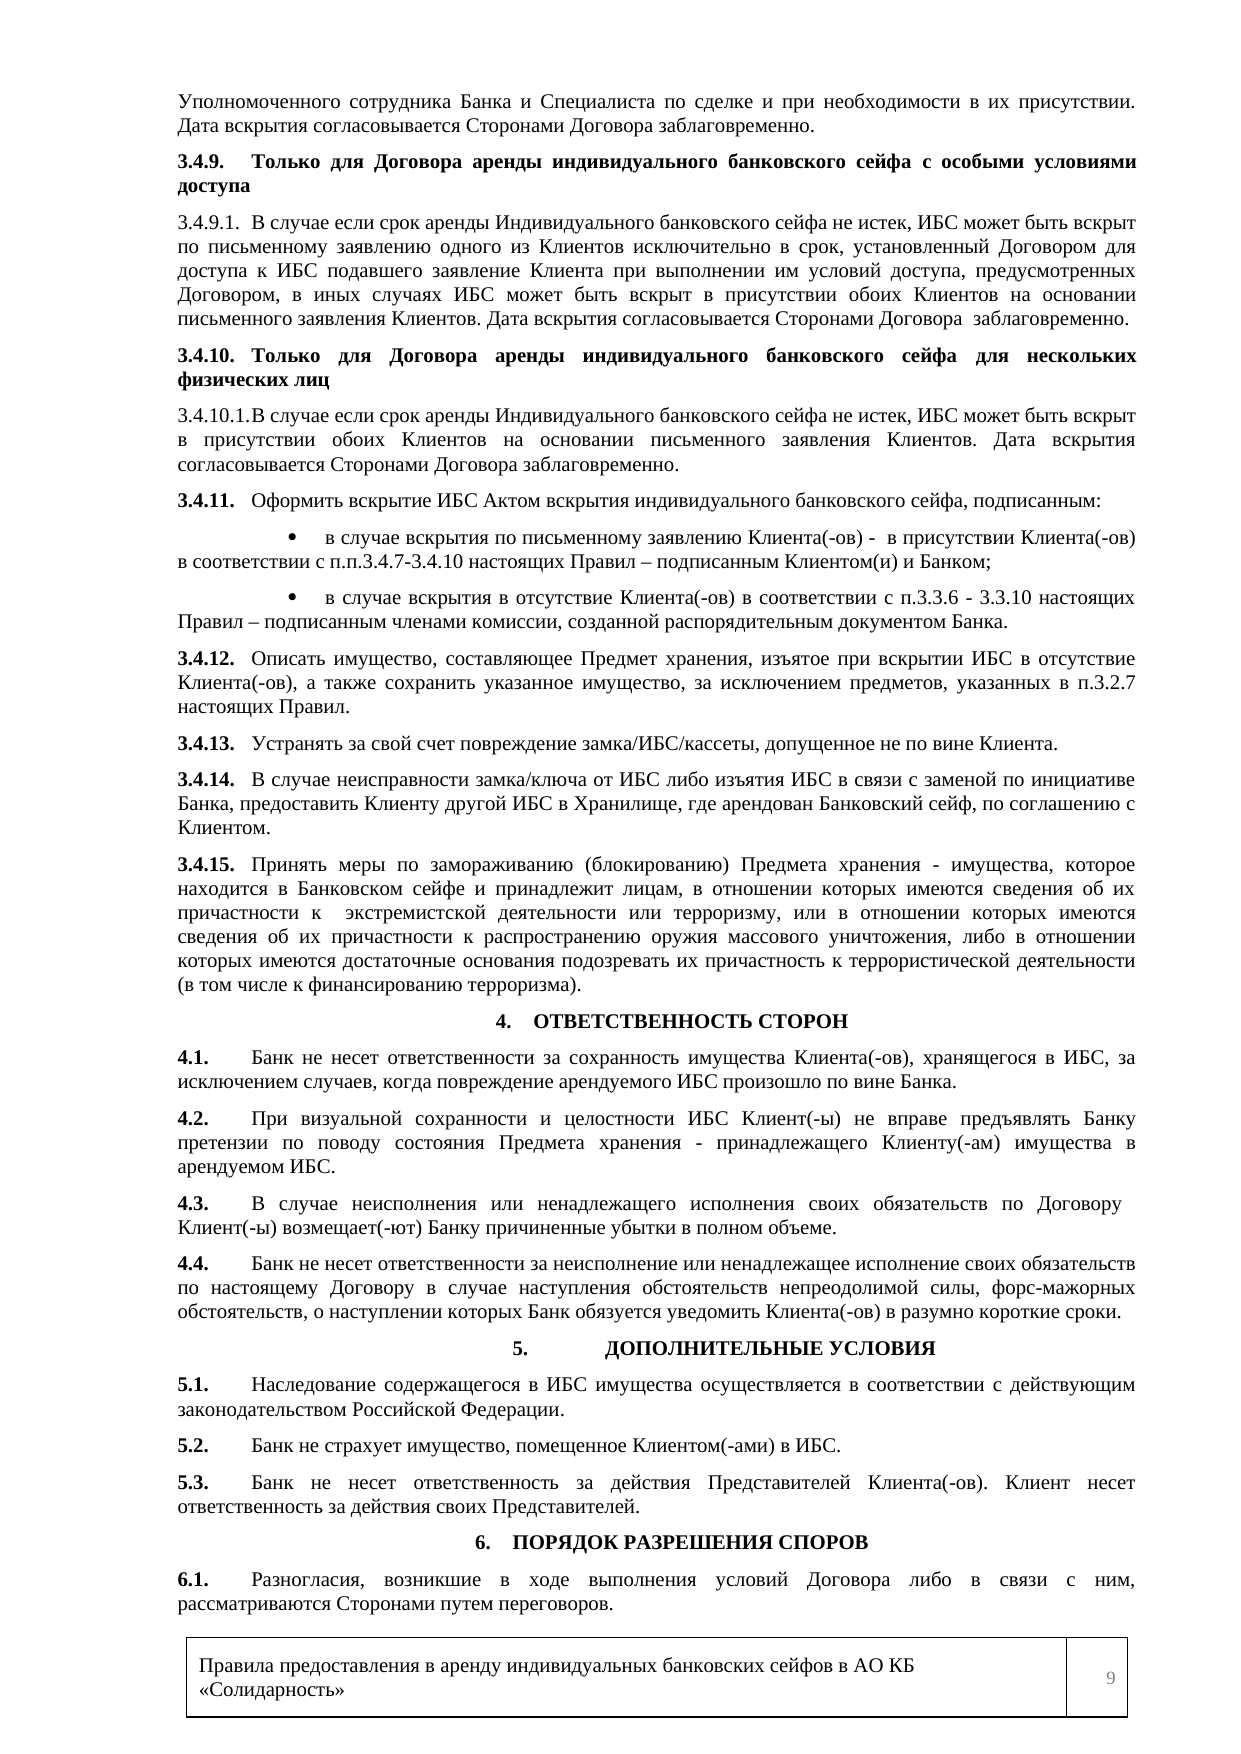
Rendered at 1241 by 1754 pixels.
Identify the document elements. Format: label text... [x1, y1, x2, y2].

list Принять меры по замораживанию (блокированию) Предмета хранения - имущества, которое находится в Банковском сейфе и принадлежит лицам, в отношении которых имеются сведения об их причастности к экстремистской деятельности или терроризму, или в отношении которых имеются сведения об их причастности к распространению оружия массового уничтожения, либо в отношении которых имеются достаточные основания подозревать их причастность к террористической деятельности (в том числе к финансированию терроризма). [177, 852, 1137, 996]
list Только для Договора аренды индивидуального банковского сейфа с особыми условиями доступа [177, 149, 1137, 197]
list Наследование содержащегося в ИБС имущества осуществляется в соответствии с действующим законодательством Российской Федерации. [177, 1372, 1137, 1421]
list Банк не страхует имущество, помещенное Клиентом(-ами) в ИБС. [177, 1433, 1137, 1457]
list В случае если срок аренды Индивидуального банковского сейфа не истек, ИБС может быть вскрыт в присутствии обоих Клиентов на основании письменного заявления Клиентов. Дата вскрытия согласовывается Сторонами Договора заблаговременно. [177, 403, 1137, 476]
list Только для Договора аренды индивидуального банковского сейфа для нескольких физических лиц [177, 343, 1137, 391]
list в случае вскрытия по письменному заявлению Клиента(-ов) - в присутствии Клиента(-ов) в соответствии с п.п.3.4.7-3.4.10 настоящих Правил – подписанным Клиентом(и) и Банком; [177, 524, 1137, 573]
list Устранять за свой счет повреждение замка/ИБС/кассеты, допущенное не по вине Клиента. [177, 731, 1137, 754]
list В случае неисправности замка/ключа от ИБС либо изъятия ИБС в связи с заменой по инициативе Банка, предоставить Клиенту другой ИБС в Хранилище, где арендован Банковский сейф, по соглашению с Клиентом. [177, 767, 1137, 839]
list Банк не несет ответственность за действия Представителей Клиента(-ов). Клиент несет ответственность за действия своих Представителей. [177, 1469, 1137, 1518]
list Разногласия, возникшие в ходе выполнения условий Договора либо в связи с ним, рассматриваются Сторонами путем переговоров. [177, 1567, 1137, 1615]
list Банк не несет ответственности за сохранность имущества Клиента(-ов), хранящегося в ИБС, за исключением случаев, когда повреждение арендуемого ИБС произошло по вине Банка. [177, 1045, 1137, 1093]
list Оформить вскрытие ИБС Актом вскрытия индивидуального банковского сейфа, подписанным: [177, 488, 1137, 512]
list Описать имущество, составляющее Предмет хранения, изъятое при вскрытии ИБС в отсутствие Клиента(-ов), а также сохранить указанное имущество, за исключением предметов, указанных в п.3.2.7 настоящих Правил. [177, 646, 1137, 718]
list ПОРЯДОК РАЗРЕШЕНИЯ СПОРОВ [207, 1530, 1137, 1554]
list При визуальной сохранности и целостности ИБС Клиент(-ы) не вправе предъявлять Банку претензии по поводу состояния Предмета хранения - принадлежащего Клиенту(-ам) имущества в арендуемом ИБС. [177, 1106, 1137, 1178]
list Банк не несет ответственности за неисполнение или ненадлежащее исполнение своих обязательств по настоящему Договору в случае наступления обстоятельств непреодолимой силы, форс-мажорных обстоятельств, о наступлении которых Банк обязуется уведомить Клиента(-ов) в разумно короткие сроки. [177, 1251, 1137, 1323]
list ОТВЕТСТВЕННОСТЬ СТОРОН [207, 1009, 1137, 1033]
list ДОПОЛНИТЕЛЬНЫЕ УСЛОВИЯ [252, 1336, 1137, 1360]
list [177, 89, 1137, 137]
list в случае вскрытия в отсутствие Клиента(-ов) в соответствии с п.3.3.6 - 3.3.10 настоящих Правил – подписанным членами комиссии, созданной распорядительным документом Банка. [177, 585, 1137, 633]
list В случае если срок аренды Индивидуального банковского сейфа не истек, ИБС может быть вскрыт по письменному заявлению одного из Клиентов исключительно в срок, установленный Договором для доступа к ИБС подавшего заявление Клиента при выполнении им условий доступа, предусмотренных Договором, в иных случаях ИБС может быть вскрыт в присутствии обоих Клиентов на основании письменного заявления Клиентов. Дата вскрытия согласовывается Сторонами Договора заблаговременно. [177, 210, 1137, 330]
list В случае неисполнения или ненадлежащего исполнения своих обязательств по Договору Клиент(-ы) возмещает(-ют) Банку причиненные убытки в полном объеме. [177, 1191, 1137, 1239]
